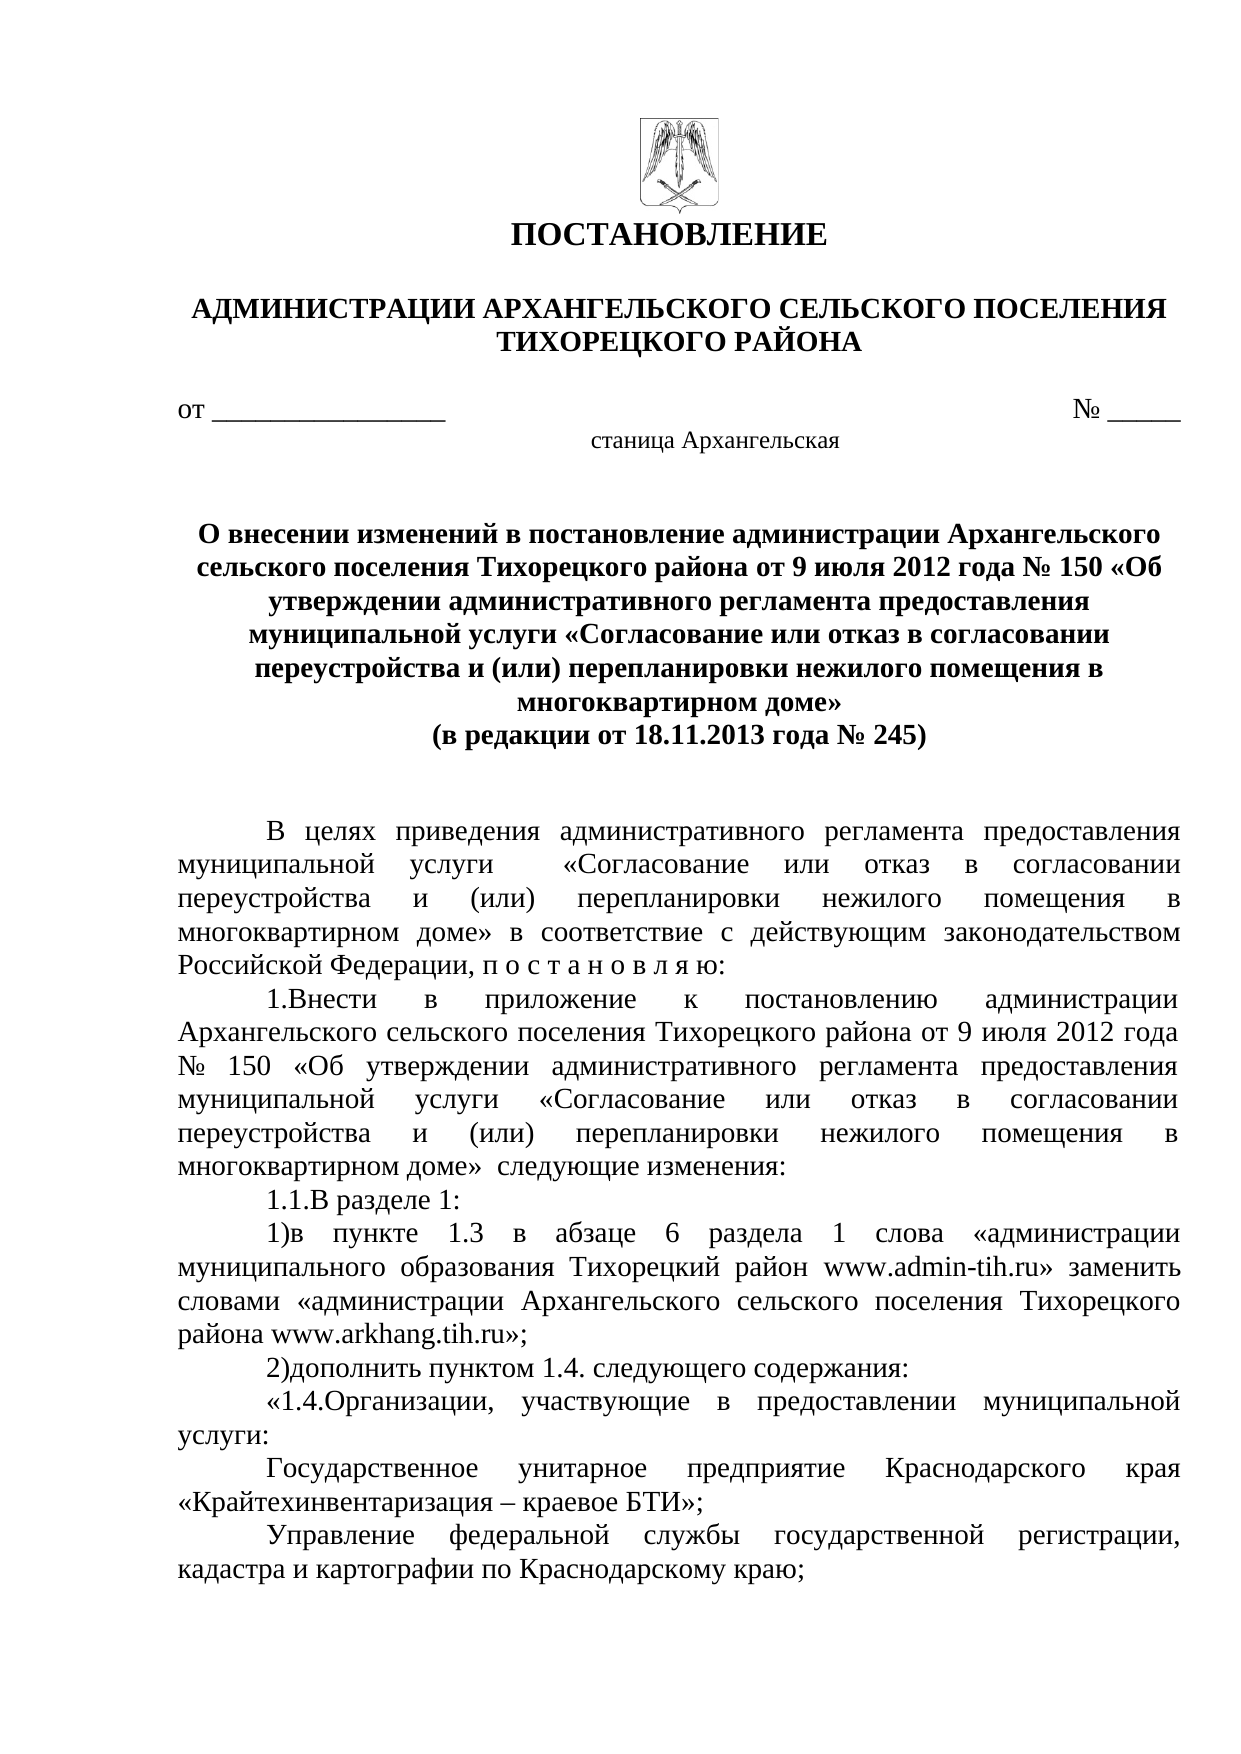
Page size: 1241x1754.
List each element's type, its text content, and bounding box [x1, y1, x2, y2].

text «1.4.Организации, участвующие в предоставлении муниципальной услуги: [177, 1383, 1181, 1450]
title (в редакции от 18.11.2013 года № 245) [177, 717, 1181, 751]
text АДМИНИСТРАЦИИ АРХАНГЕЛЬСКОГО СЕЛЬСКОГО ПОСЕЛЕНИЯ [177, 291, 1181, 324]
text станица Архангельская [531, 425, 1181, 454]
text Управление федеральной службы государственной регистрации, кадастра и картографии по Краснодарскому краю; [177, 1517, 1181, 1584]
title О внесении изменений в постановление администрации Архангельского сельского поселения Тихорецкого района от 9 июля 2012 года № 150 «Об утверждении административного регламента предоставления муниципальной услуги «Согласование или отказ в согласовании переустройства и (или) перепланировки нежилого помещения в многоквартирном доме» [177, 516, 1181, 717]
picture [640, 118, 719, 214]
text Государственное унитарное предприятие Краснодарского края «Крайтехинвентаризация – краевое БТИ»; [177, 1450, 1181, 1517]
text 2)дополнить пунктом 1.4. следующего содержания: [177, 1350, 1181, 1383]
text ПОСТАНОВЛЕНИЕ [177, 214, 1181, 252]
text 1.1.В разделе 1: [177, 1182, 1181, 1216]
text 1.Внести в приложение к постановлению администрации Архангельского сельского поселения Тихорецкого района от 9 июля 2012 года № 150 «Об утверждении административного регламента предоставления муниципальной услуги «Согласование или отказ в согласовании переустройства и (или) перепланировки нежилого помещения в многоквартирном доме» следующие изменения: [177, 981, 1179, 1182]
text 1)в пункте 1.3 в абзаце 6 раздела 1 слова «администрации муниципального образования Тихорецкий район www.admin-tih.ru» заменить словами «администрации Архангельского сельского поселения Тихорецкого района www.arkhang.tih.ru»; [177, 1216, 1181, 1350]
text от ________________ № _____ [177, 391, 1181, 425]
title В целях приведения административного регламента предоставления муниципальной услуги «Согласование или отказ в согласовании переустройства и (или) перепланировки нежилого помещения в многоквартирном доме» в соответствие с действующим законодательством Российской Федерации, п о с т а н о в л я ю: [177, 813, 1181, 981]
text ТИХОРЕЦКОГО РАЙОНА [177, 324, 1181, 358]
